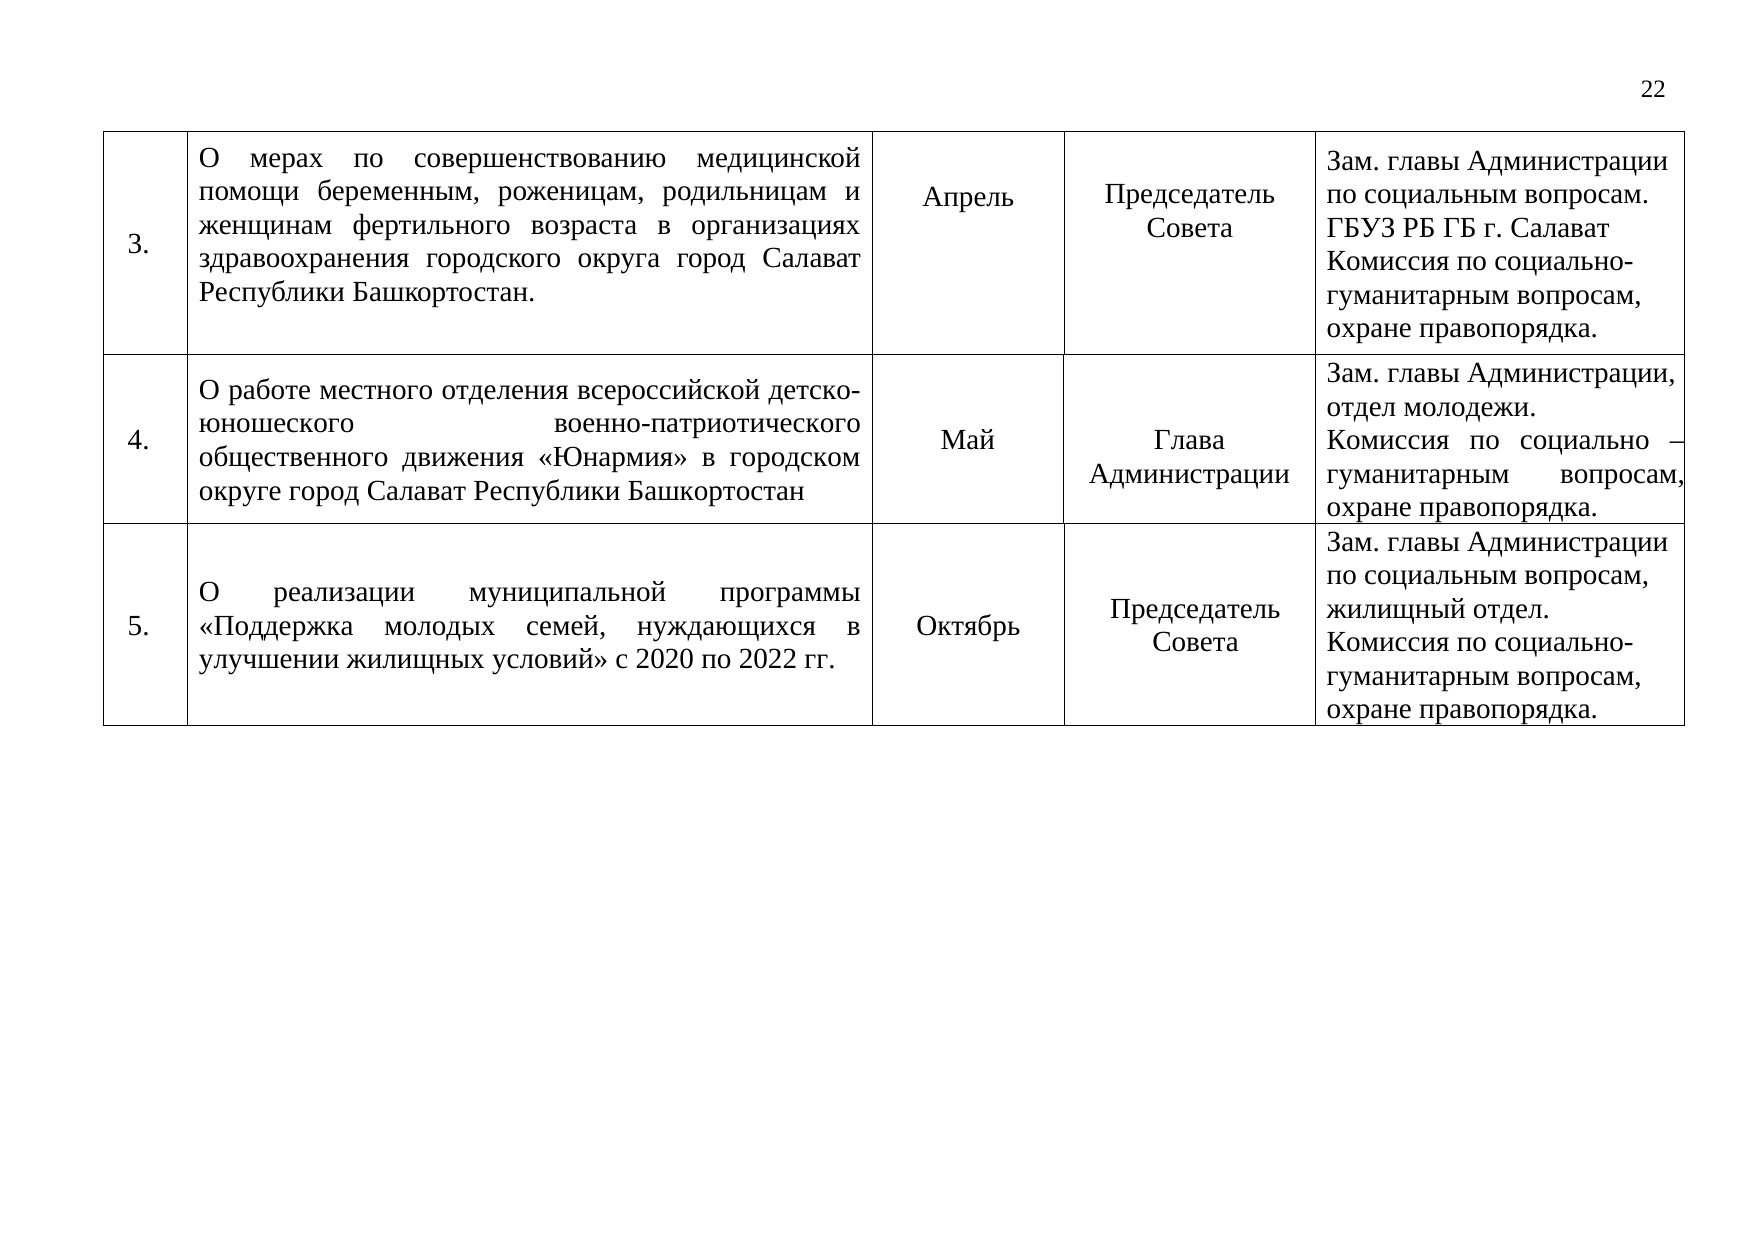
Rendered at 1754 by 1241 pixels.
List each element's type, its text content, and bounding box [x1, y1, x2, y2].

table_cell [104, 355, 187, 523]
table_cell Зам. главы Администрации по социальным вопросам, жилищный отдел. Комиссия по социально-гуманитарным вопросам, охране правопорядка. [1316, 524, 1684, 725]
table_cell О мерах по совершенствованию медицинской помощи беременным, роженицам, родильницам и женщинам фертильного возраста в организациях здравоохранения городского округа город Салават Республики Башкортостан. [188, 132, 872, 354]
table_cell Май [873, 355, 1063, 523]
table_cell Председатель Совета [1065, 132, 1315, 354]
table_cell [104, 132, 187, 354]
table_cell Председатель Совета [1065, 524, 1315, 725]
table_cell О реализации муниципальной программы «Поддержка молодых семей, нуждающихся в улучшении жилищных условий» с 2020 по 2022 гг. [188, 524, 872, 725]
table_cell Глава Администрации [1064, 355, 1315, 523]
table_cell Зам. главы Администрации по социальным вопросам. ГБУЗ РБ ГБ г. Салават Комиссия по социально-гуманитарным вопросам, охране правопорядка. [1316, 132, 1684, 354]
table_cell О работе местного отделения всероссийской детско-юношеского военно-патриотического общественного движения «Юнармия» в городском округе город Салават Республики Башкортостан [188, 355, 872, 523]
table_cell [104, 524, 187, 725]
table_cell Зам. главы Администрации, отдел молодежи. Комиссия по социально – гуманитарным вопросам, охране правопорядка. [1316, 355, 1684, 523]
table_cell Апрель [873, 132, 1064, 354]
table_cell Октябрь [873, 524, 1064, 725]
